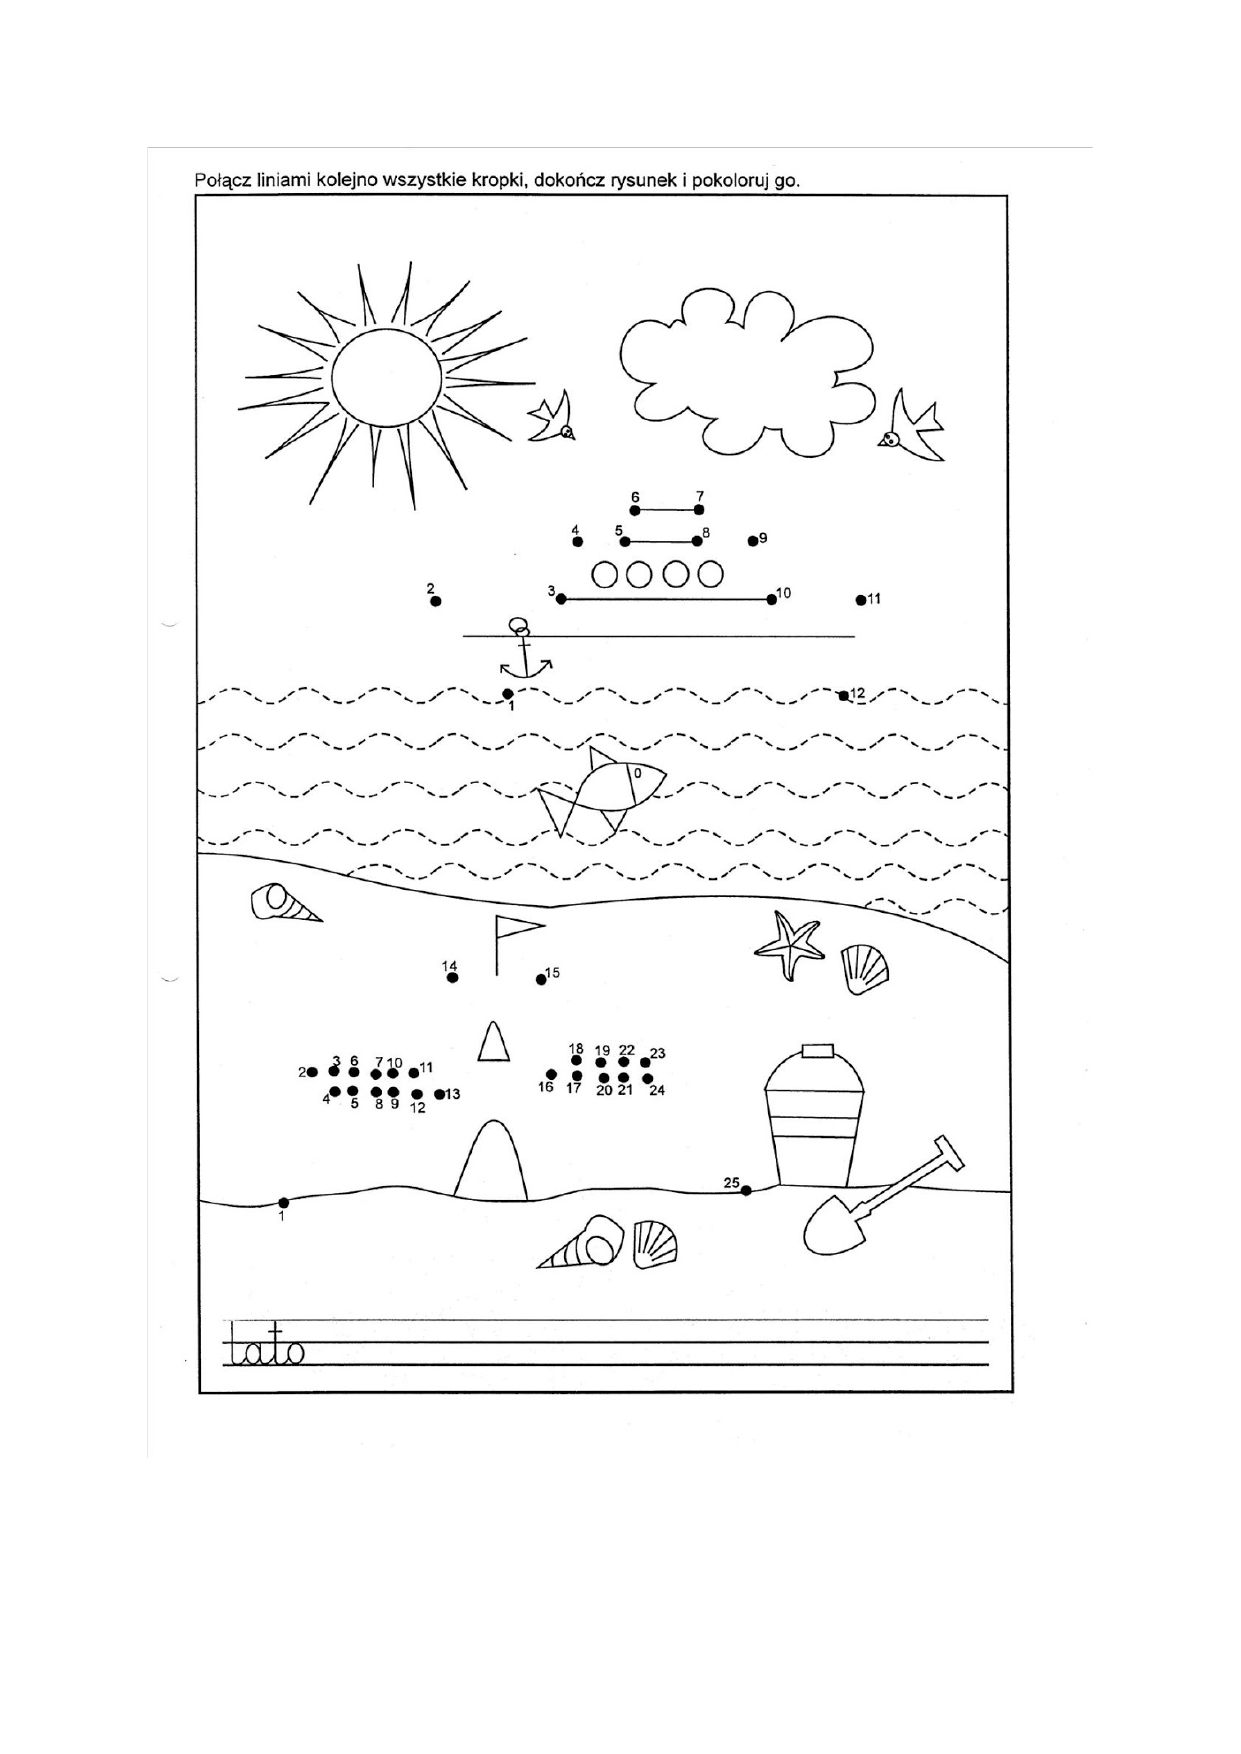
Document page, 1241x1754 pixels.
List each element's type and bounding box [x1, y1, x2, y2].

picture [147, 147, 1093, 1458]
